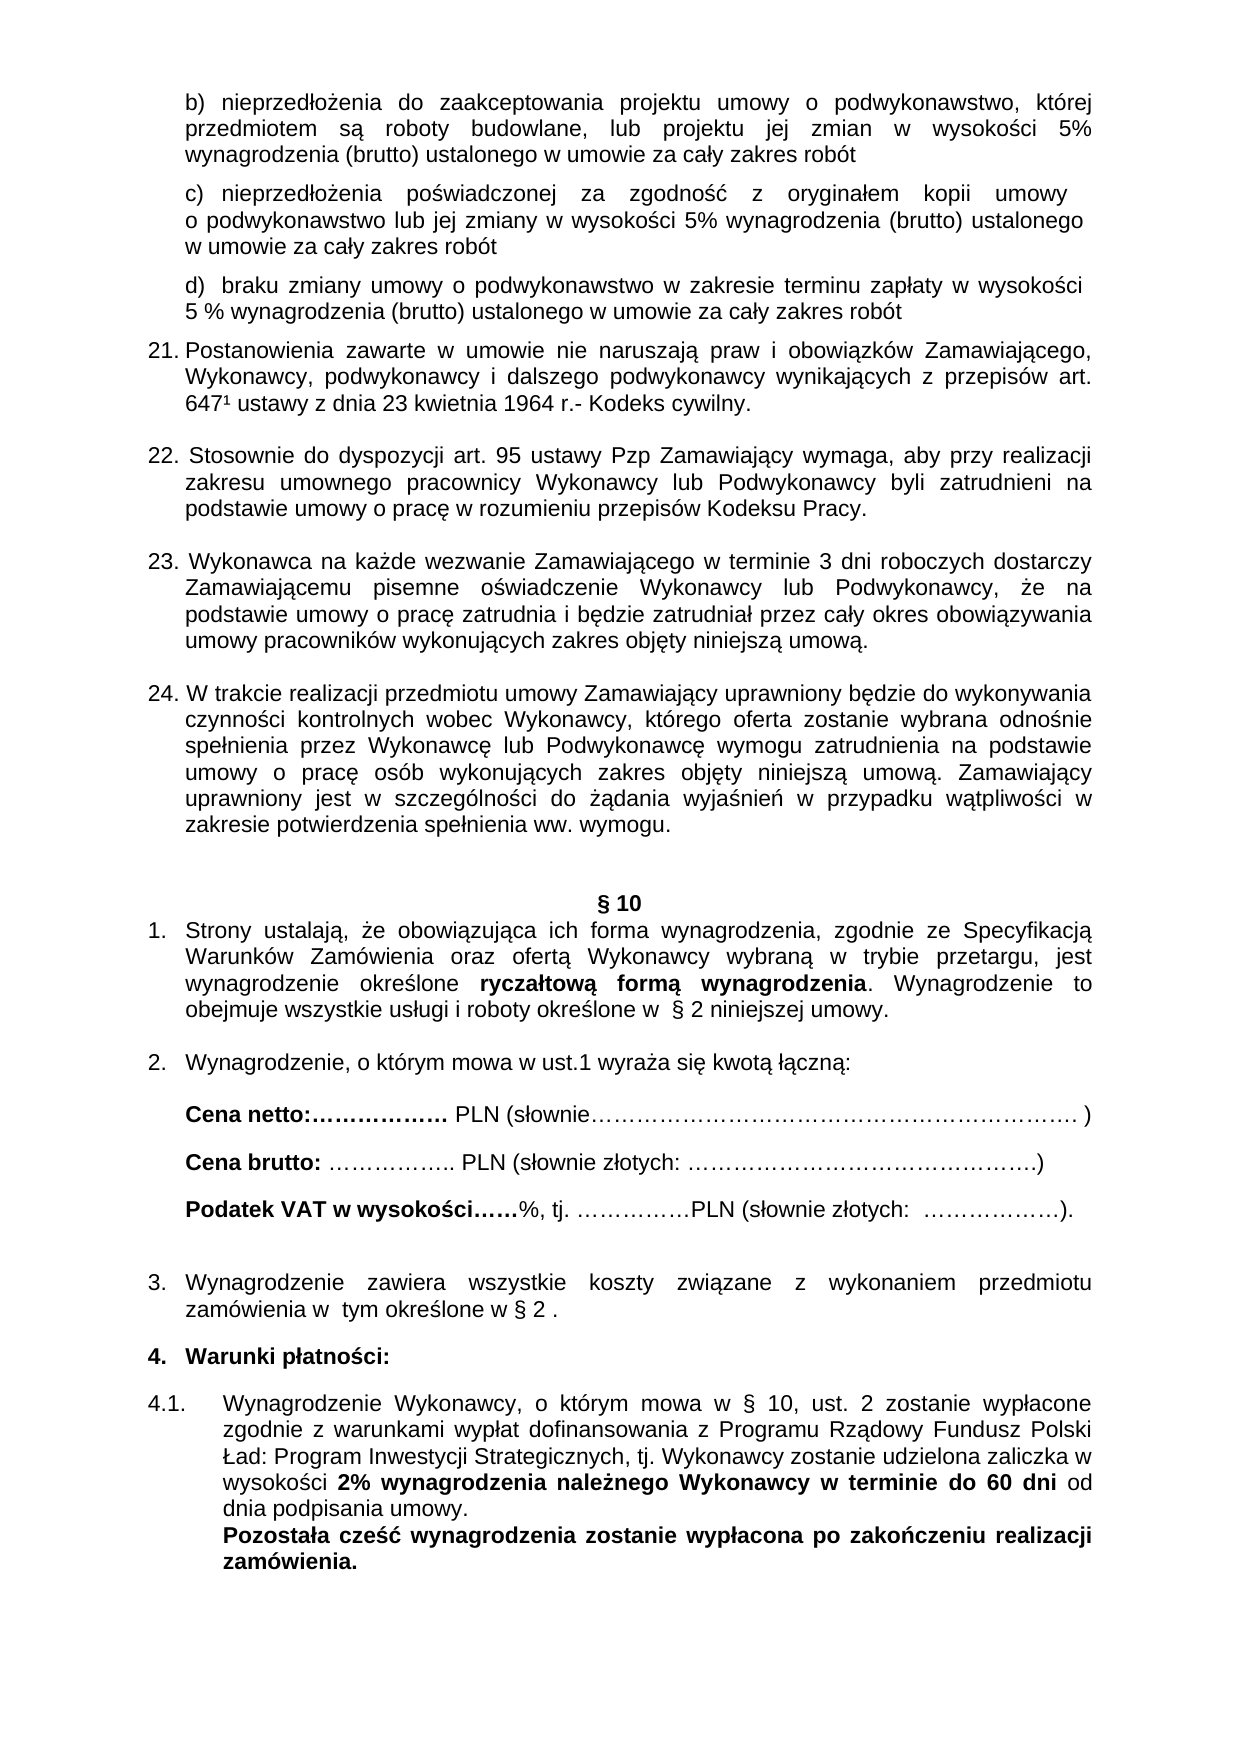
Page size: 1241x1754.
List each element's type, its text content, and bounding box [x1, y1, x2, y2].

text Podatek VAT w wysokości……%, tj. ……………PLN (słownie złotych: ………………). [148, 1196, 1093, 1222]
list Wynagrodzenie, o którym mowa w ust.1 wyraża się kwotą łączną: [148, 1048, 1093, 1075]
text c) nieprzedłożenia poświadczonej za zgodność z oryginałem kopii umowy o podwykonawstwo lub jej zmiany w wysokości 5% wynagrodzenia (brutto) ustalonego w umowie za cały zakres robót [185, 180, 1093, 259]
text Pozostała cześć wynagrodzenia zostanie wypłacona po zakończeniu realizacji zamówienia. [223, 1522, 1093, 1574]
text Cena brutto: …………….. PLN (słownie złotych: ……………………………………….) [148, 1148, 1093, 1175]
text § 10 [146, 890, 1093, 917]
text 24. W trakcie realizacji przedmiotu umowy Zamawiający uprawniony będzie do wykonywania czynności kontrolnych wobec Wykonawcy, którego oferta zostanie wybrana odnośnie spełnienia przez Wykonawcę lub Podwykonawcę wymogu zatrudnienia na podstawie umowy o pracę osób wykonujących zakres objęty niniejszą umową. Zamawiający uprawniony jest w szczególności do żądania wyjaśnień w przypadku wątpliwości w zakresie potwierdzenia spełnienia ww. wymogu. [148, 679, 1093, 838]
text Cena netto:……………… PLN (słownie………………………………………………………. ) [148, 1101, 1093, 1128]
text b) nieprzedłożenia do zaakceptowania projektu umowy o podwykonawstwo, której przedmiotem są roboty budowlane, lub projektu jej zmian w wysokości 5% wynagrodzenia (brutto) ustalonego w umowie za cały zakres robót [185, 89, 1093, 168]
list Wynagrodzenie zawiera wszystkie koszty związane z wykonaniem przedmiotu zamówienia w tym określone w § 2 . [148, 1269, 1093, 1322]
text 23. Wykonawca na każde wezwanie Zamawiającego w terminie 3 dni roboczych dostarczy Zamawiającemu pisemne oświadczenie Wykonawcy lub Podwykonawcy, że na podstawie umowy o pracę zatrudnia i będzie zatrudniał przez cały okres obowiązywania umowy pracowników wykonujących zakres objęty niniejszą umową. [148, 548, 1093, 653]
text 21. Postanowienia zawarte w umowie nie naruszają praw i obowiązków Zamawiającego, Wykonawcy, podwykonawcy i dalszego podwykonawcy wynikających z przepisów art. 647¹ ustawy z dnia 23 kwietnia 1964 r.- Kodeks cywilny. [148, 337, 1093, 416]
list Warunki płatności: [148, 1343, 1093, 1369]
list Wynagrodzenie Wykonawcy, o którym mowa w § 10, ust. 2 zostanie wypłacone zgodnie z warunkami wypłat dofinansowania z Programu Rządowy Fundusz Polski Ład: Program Inwestycji Strategicznych, tj. Wykonawcy zostanie udzielona zaliczka w wysokości 2% wynagrodzenia należnego Wykonawcy w terminie do 60 dni od dnia podpisania umowy. [148, 1390, 1093, 1522]
list Strony ustalają, że obowiązująca ich forma wynagrodzenia, zgodnie ze Specyfikacją Warunków Zamówienia oraz ofertą Wykonawcy wybraną w trybie przetargu, jest wynagrodzenie określone ryczałtową formą wynagrodzenia. Wynagrodzenie to obejmuje wszystkie usługi i roboty określone w § 2 niniejszej umowy. [148, 917, 1093, 1022]
text 22. Stosownie do dyspozycji art. 95 ustawy Pzp Zamawiający wymaga, aby przy realizacji zakresu umownego pracownicy Wykonawcy lub Podwykonawcy byli zatrudnieni na podstawie umowy o pracę w rozumieniu przepisów Kodeksu Pracy. [148, 442, 1093, 521]
text d) braku zmiany umowy o podwykonawstwo w zakresie terminu zapłaty w wysokości 5 % wynagrodzenia (brutto) ustalonego w umowie za cały zakres robót [185, 272, 1093, 324]
